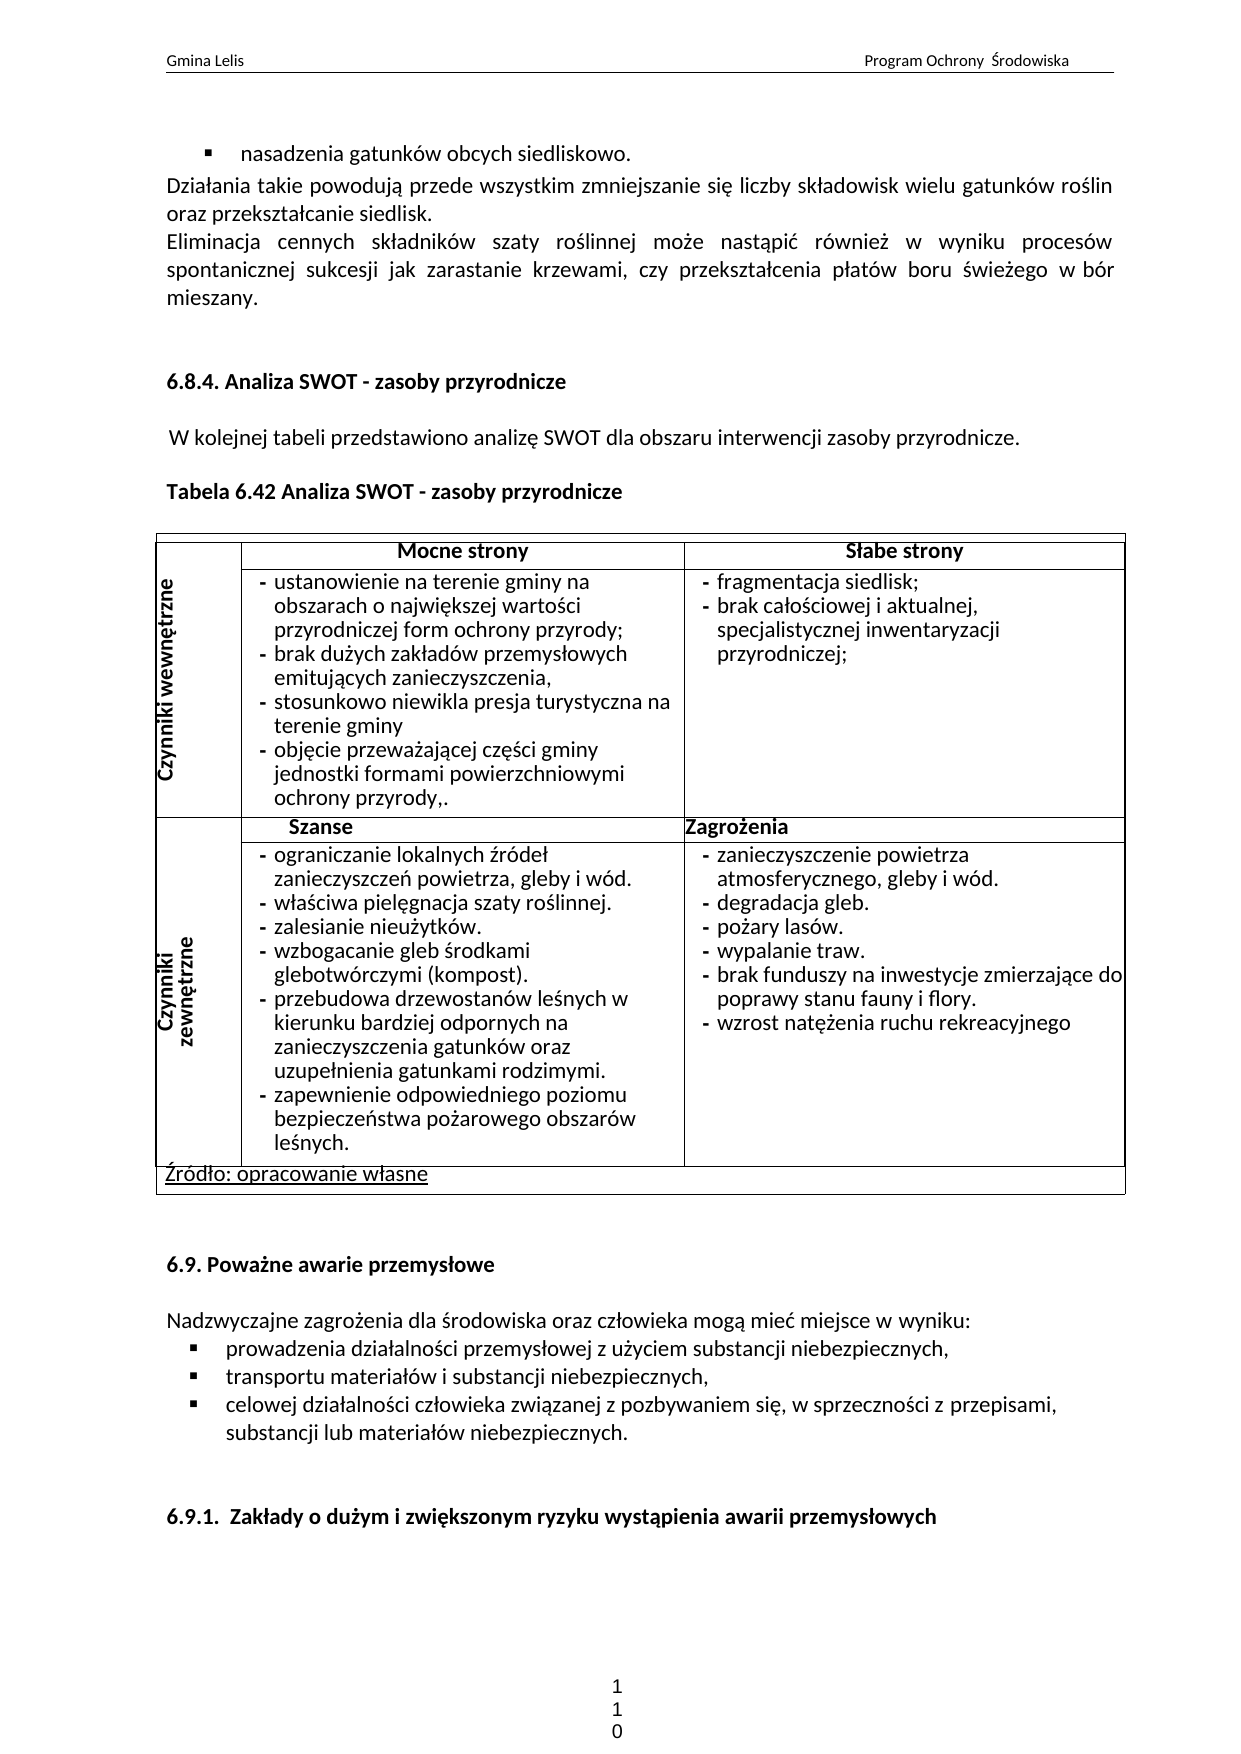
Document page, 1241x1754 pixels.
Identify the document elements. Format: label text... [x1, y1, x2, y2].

list nasadzenia gatunków obcych siedliskowo. [203, 139, 1114, 167]
text Działania takie powodują przede wszystkim zmniejszanie się liczby składowisk wielu gatunków roślin oraz przekształcanie siedlisk. [166, 171, 1114, 227]
list transportu materiałów i substancji niebezpiecznych, [188, 1362, 1114, 1390]
text 6.8.4. Analiza SWOT - zasoby przyrodnicze [166, 367, 1114, 396]
text Eliminacja cennych składników szaty roślinnej może nastąpić również w wyniku procesów spontanicznej sukcesji jak zarastanie krzewami, czy przekształcenia płatów boru świeżego w bór mieszany. [166, 227, 1114, 311]
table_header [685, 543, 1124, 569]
list celowej działalności człowieka związanej z pozbywaniem się, w sprzeczności z przepisami, substancji lub materiałów niebezpiecznych. [188, 1390, 1114, 1446]
list prowadzenia działalności przemysłowej z użyciem substancji niebezpiecznych, [188, 1334, 1114, 1362]
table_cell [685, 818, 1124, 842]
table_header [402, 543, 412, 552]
text Tabela 6.42 Analiza SWOT - zasoby przyrodnicze [166, 477, 1114, 505]
text W kolejnej tabeli przedstawiono analizę SWOT dla obszaru interwencji zasoby przyrodnicze. [166, 423, 1102, 452]
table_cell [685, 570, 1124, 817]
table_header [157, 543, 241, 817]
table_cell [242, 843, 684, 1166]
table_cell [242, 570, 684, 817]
text 6.9.1. Zakłady o dużym i zwiększonym ryzyku wystąpienia awarii przemysłowych [166, 1502, 1114, 1530]
text Źródło: opracowanie własne [165, 1167, 1116, 1185]
text Nadzwyczajne zagrożenia dla środowiska oraz człowieka mogą mieć miejsce w wyniku: [166, 1306, 1114, 1334]
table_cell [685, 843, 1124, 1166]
text 6.9. Poważne awarie przemysłowe [166, 1250, 1114, 1278]
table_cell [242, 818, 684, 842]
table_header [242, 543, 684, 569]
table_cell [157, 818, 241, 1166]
